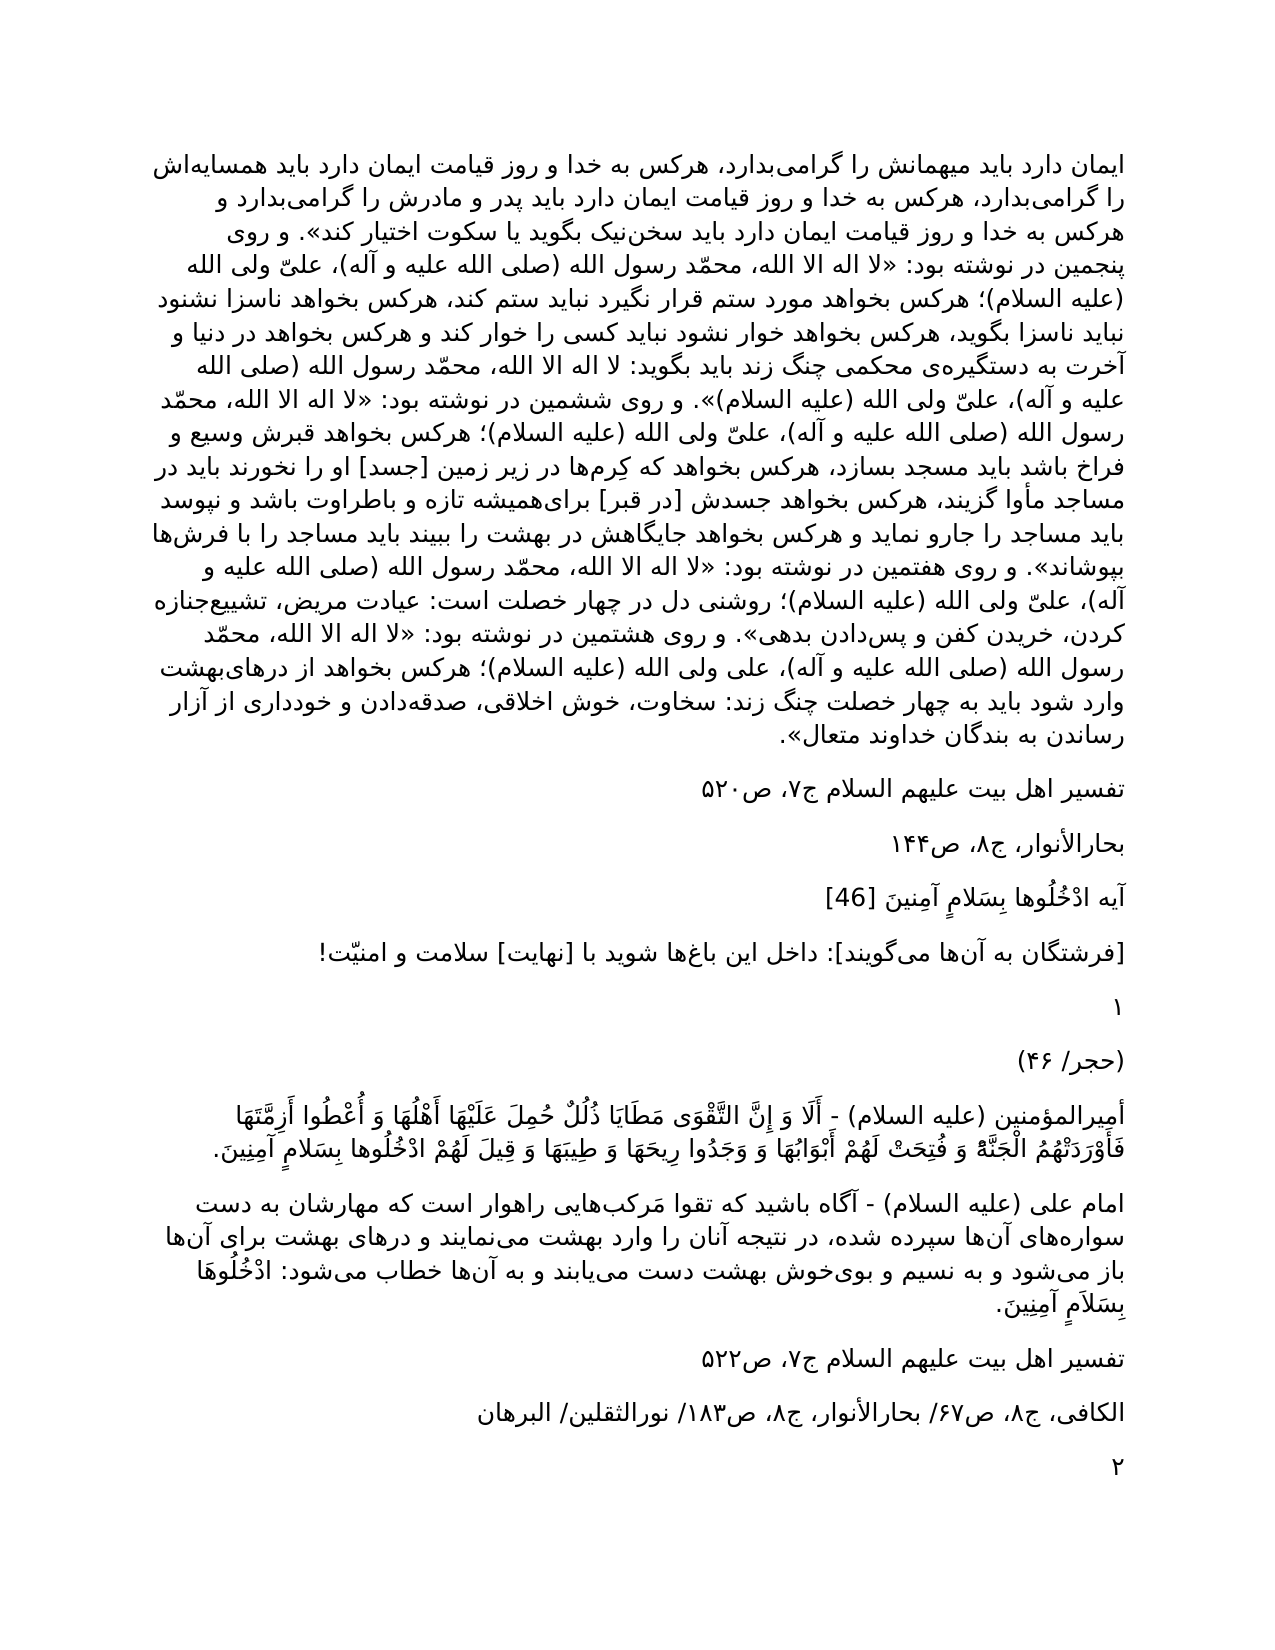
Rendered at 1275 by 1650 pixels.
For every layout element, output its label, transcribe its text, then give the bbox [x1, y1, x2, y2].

text ۱ [150, 992, 1125, 1021]
text تفسیر اهل بیت علیهم السلام ج۷، ص۵۲۰ [150, 774, 1125, 804]
text امام علی (علیه السلام) - آگاه باشید که تقوا مَرکب‌هایی راهوار است که مهارشان به دست سواره‌های آن‌ها سپرده شده، در نتیجه آنان را وارد بهشت می‌نمایند و درهای بهشت برای آن‌ها باز می‌شود و به نسیم و بوی‌خوش بهشت دست می‌یابند و به آن‌ها خطاب می‌شود: ادْخُلُوهَا بِسَلاَمٍ آمِنِینَ. [150, 1189, 1125, 1318]
text آیه ادْخُلُوها بِسَلامٍ آمِنینَ [46] [150, 883, 1125, 912]
text بحارالأنوار، ج۸، ص۱۴۴ [150, 829, 1125, 858]
text (حجر/ ۴۶) [150, 1046, 1125, 1076]
text [فرشتگان به آن‌ها مى‌گويند]: داخل این باغ‌ها شوید با [نهايت] سلامت و امنیّت! [150, 938, 1125, 967]
text الکافی، ج۸، ص۶۷/ بحارالأنوار، ج۸، ص۱۸۳/ نورالثقلین/ البرهان [150, 1398, 1125, 1427]
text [150, 150, 1125, 749]
text ۲ [150, 1452, 1125, 1482]
text تفسیر اهل بیت علیهم السلام ج۷، ص۵۲۲ [150, 1344, 1125, 1373]
text أمیرالمؤمنین (علیه السلام) - أَلَا وَ إِنَّ التَّقْوَی مَطَایَا ذُلُلٌ حُمِلَ عَلَیْهَا أَهْلُهَا وَ أُعْطُوا أَزِمَّتَهَا فَأَوْرَدَتْهُمُ الْجَنَّهًَْ وَ فُتِحَتْ لَهُمْ أَبْوَابُهَا وَ وَجَدُوا رِیحَهَا وَ طِیبَهَا وَ قِیلَ لَهُمْ ادْخُلُوها بِسَلامٍ آمِنِینَ. [150, 1101, 1125, 1163]
